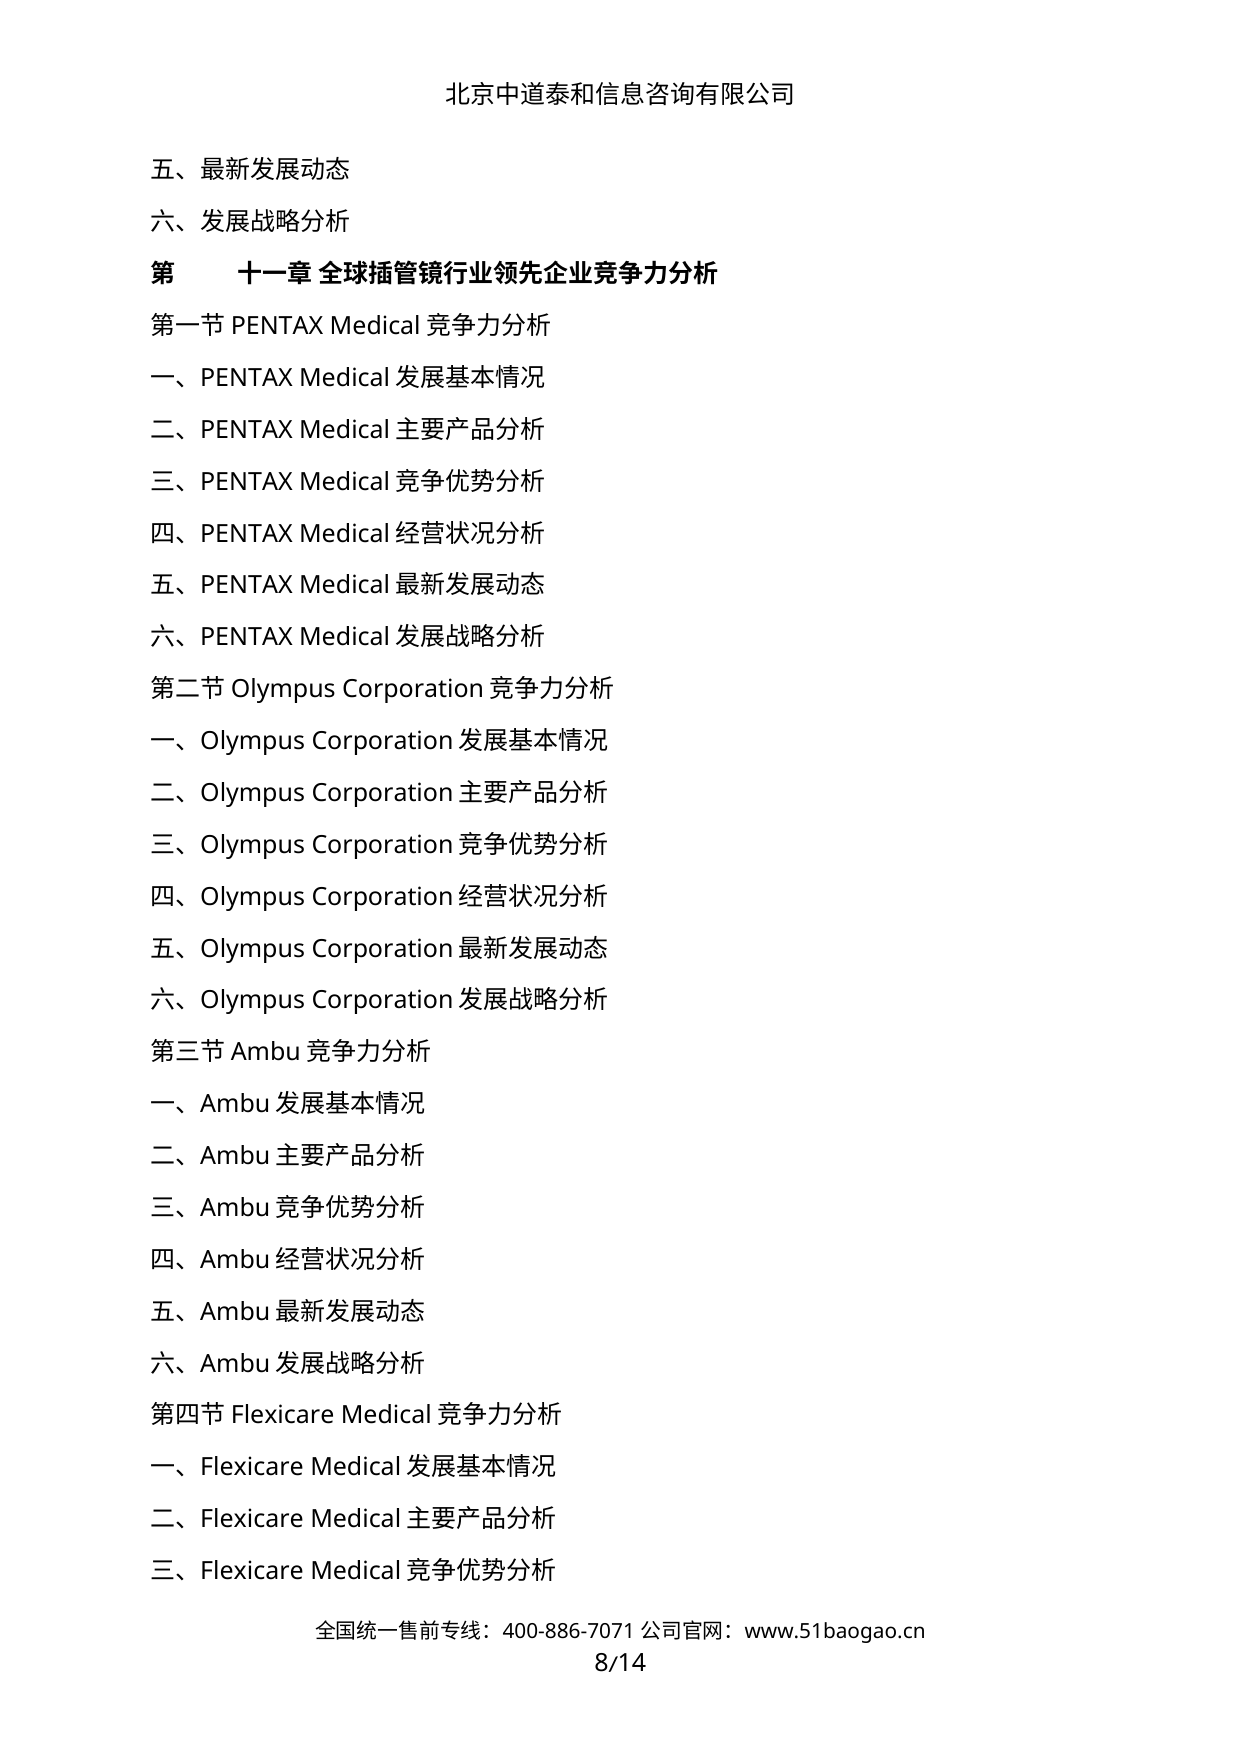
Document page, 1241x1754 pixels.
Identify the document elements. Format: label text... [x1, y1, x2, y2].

text 六、Olympus Corporation发展战略分析 [150, 980, 1090, 1016]
text 三、Ambu竞争优势分析 [150, 1187, 1090, 1224]
text 三、Olympus Corporation竞争优势分析 [150, 824, 1090, 861]
text 第四节 Flexicare Medical竞争力分析 [150, 1395, 1090, 1431]
text 四、Ambu经营状况分析 [150, 1239, 1090, 1276]
text 五、最新发展动态 [150, 150, 1090, 186]
text 六、PENTAX Medical发展战略分析 [150, 617, 1090, 653]
text 三、PENTAX Medical竞争优势分析 [150, 461, 1090, 497]
text 五、Olympus Corporation最新发展动态 [150, 928, 1090, 964]
text 四、PENTAX Medical经营状况分析 [150, 513, 1090, 549]
text 一、Olympus Corporation发展基本情况 [150, 721, 1090, 757]
text 一、PENTAX Medical发展基本情况 [150, 357, 1090, 394]
text 三、Flexicare Medical竞争优势分析 [150, 1551, 1090, 1587]
text 四、Olympus Corporation经营状况分析 [150, 876, 1090, 912]
text 五、Ambu最新发展动态 [150, 1291, 1090, 1327]
text 第 十一章 全球插管镜行业领先企业竞争力分析 [150, 254, 1090, 290]
text 二、PENTAX Medical主要产品分析 [150, 409, 1090, 446]
text 第一节 PENTAX Medical竞争力分析 [150, 306, 1090, 342]
text 二、Ambu主要产品分析 [150, 1136, 1090, 1172]
text 二、Olympus Corporation主要产品分析 [150, 772, 1090, 809]
text 五、PENTAX Medical最新发展动态 [150, 565, 1090, 601]
text 一、Flexicare Medical发展基本情况 [150, 1447, 1090, 1483]
text 二、Flexicare Medical主要产品分析 [150, 1499, 1090, 1535]
text 一、Ambu发展基本情况 [150, 1084, 1090, 1120]
text 第二节 Olympus Corporation竞争力分析 [150, 669, 1090, 705]
text 六、发展战略分析 [150, 202, 1090, 238]
text 第三节 Ambu竞争力分析 [150, 1032, 1090, 1068]
text 六、Ambu发展战略分析 [150, 1343, 1090, 1379]
